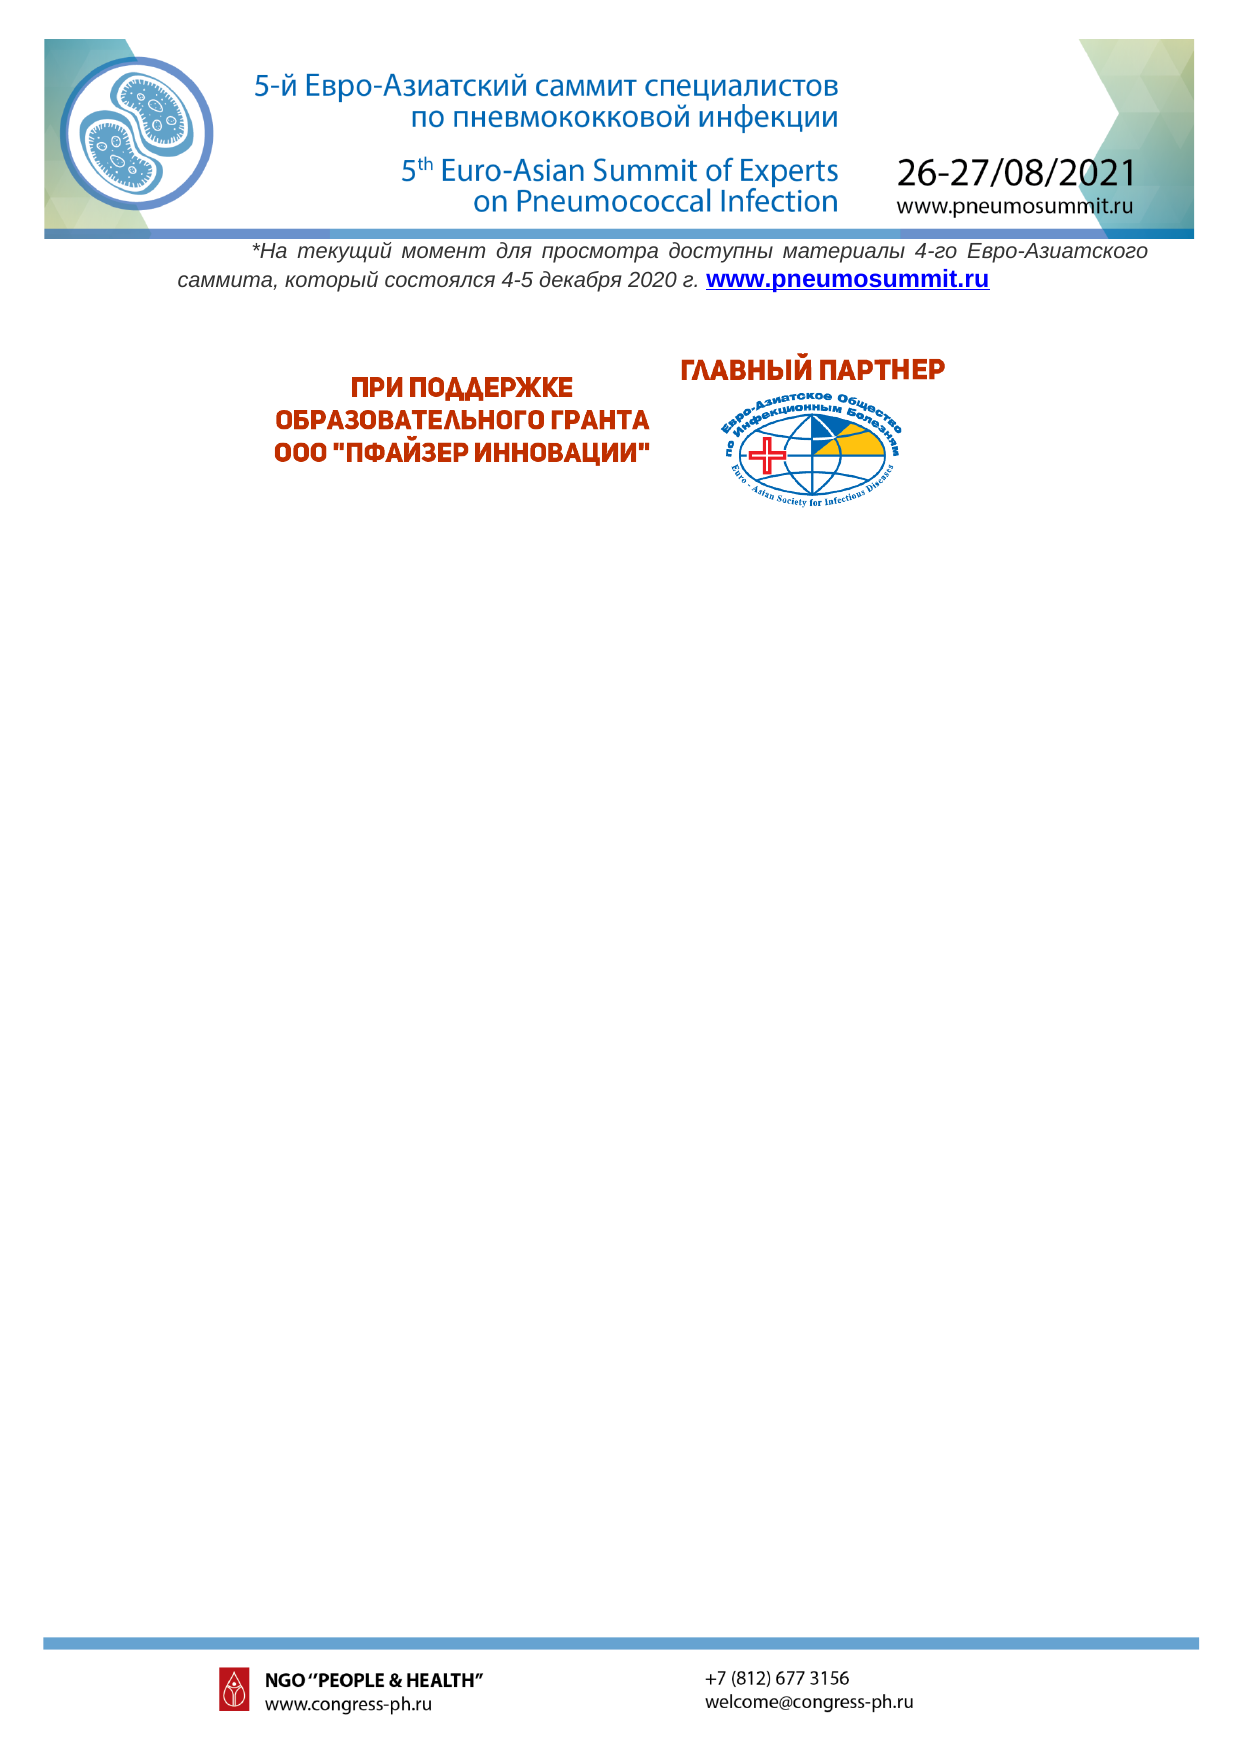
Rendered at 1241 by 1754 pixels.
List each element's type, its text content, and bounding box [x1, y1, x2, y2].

picture [44, 39, 1195, 239]
text *На текущий момент для просмотра доступны материалы 4-го Евро-Азиатского саммита, который состоялся 4-5 декабря 2020 г. www.pneumosummit.ru [177, 142, 1152, 292]
picture [261, 336, 1030, 522]
picture [43, 1636, 1200, 1739]
